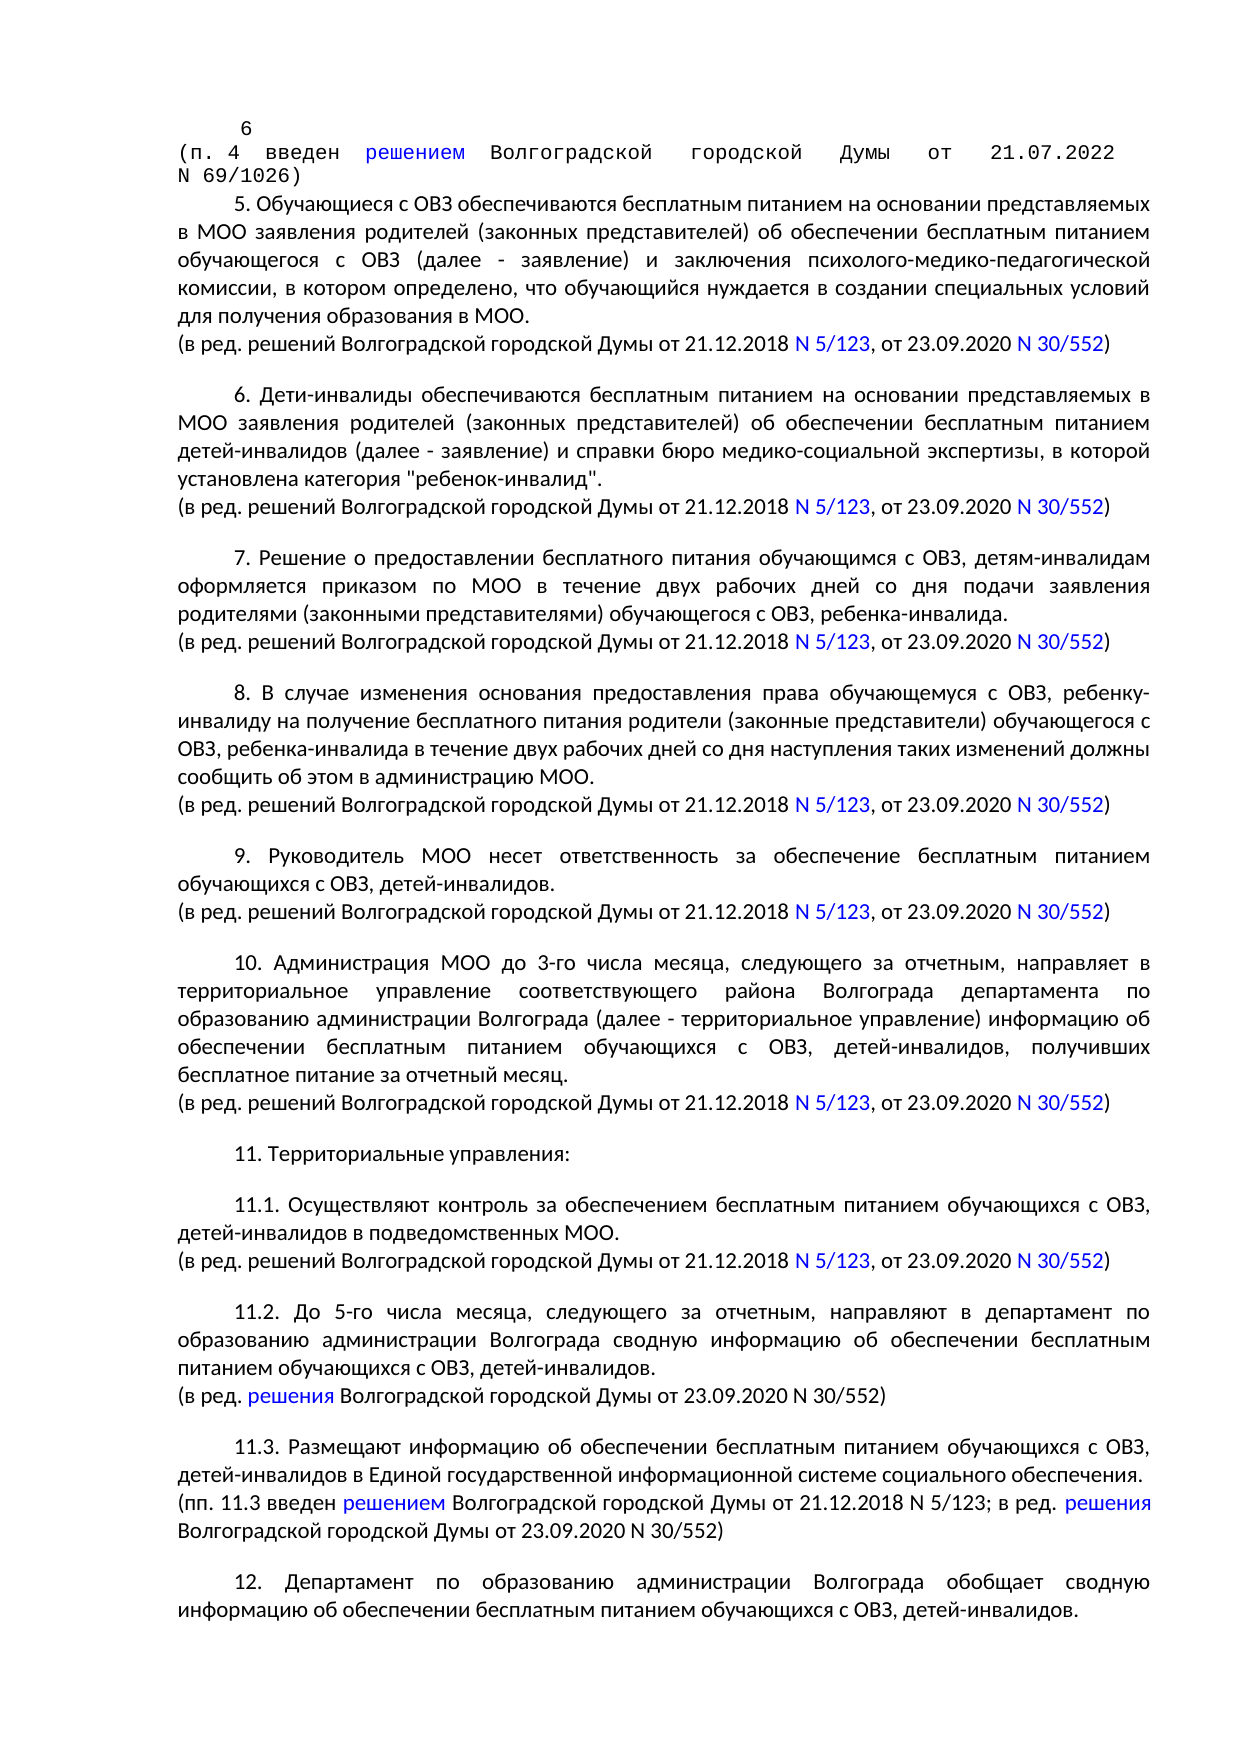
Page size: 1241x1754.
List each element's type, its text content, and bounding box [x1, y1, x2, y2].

text 11.3. Размещают информацию об обеспечении бесплатным питанием обучающихся с ОВЗ, детей-инвалидов в Единой государственной информационной системе социального обеспечения. [177, 1432, 1152, 1488]
text 5. Обучающиеся с ОВЗ обеспечиваются бесплатным питанием на основании представляемых в МОО заявления родителей (законных представителей) об обеспечении бесплатным питанием обучающегося с ОВЗ (далее - заявление) и заключения психолого-медико-педагогической комиссии, в котором определено, что обучающийся нуждается в создании специальных условий для получения образования в МОО. [177, 189, 1152, 329]
text 9. Руководитель МОО несет ответственность за обеспечение бесплатным питанием обучающихся с ОВЗ, детей-инвалидов. [177, 841, 1152, 897]
text (в ред. решений Волгоградской городской Думы от 21.12.2018 N 5/123, от 23.09.2020 N 30/552) [177, 329, 1152, 357]
text 8. В случае изменения основания предоставления права обучающемуся с ОВЗ, ребенку-инвалиду на получение бесплатного питания родители (законные представители) обучающегося с ОВЗ, ребенка-инвалида в течение двух рабочих дней со дня наступления таких изменений должны сообщить об этом в администрацию МОО. [177, 678, 1152, 790]
text 12. Департамент по образованию администрации Волгограда обобщает сводную информацию об обеспечении бесплатным питанием обучающихся с ОВЗ, детей-инвалидов. [177, 1567, 1152, 1623]
text 7. Решение о предоставлении бесплатного питания обучающимся с ОВЗ, детям-инвалидам оформляется приказом по МОО в течение двух рабочих дней со дня подачи заявления родителями (законными представителями) обучающегося с ОВЗ, ребенка-инвалида. [177, 543, 1152, 627]
text 10. Администрация МОО до 3-го числа месяца, следующего за отчетным, направляет в территориальное управление соответствующего района Волгограда департамента по образованию администрации Волгограда (далее - территориальное управление) информацию об обеспечении бесплатным питанием обучающихся с ОВЗ, детей-инвалидов, получивших бесплатное питание за отчетный месяц. [177, 948, 1152, 1088]
text 11.2. До 5-го числа месяца, следующего за отчетным, направляют в департамент по образованию администрации Волгограда сводную информацию об обеспечении бесплатным питанием обучающихся с ОВЗ, детей-инвалидов. [177, 1297, 1152, 1381]
text (пп. 11.3 введен решением Волгоградской городской Думы от 21.12.2018 N 5/123; в ред. решения Волгоградской городской Думы от 23.09.2020 N 30/552) [177, 1488, 1152, 1544]
text 6 [177, 118, 1152, 142]
text 11. Территориальные управления: [177, 1139, 1152, 1167]
text (в ред. решений Волгоградской городской Думы от 21.12.2018 N 5/123, от 23.09.2020 N 30/552) [177, 897, 1152, 925]
text (в ред. решений Волгоградской городской Думы от 21.12.2018 N 5/123, от 23.09.2020 N 30/552) [177, 492, 1152, 520]
text (в ред. решений Волгоградской городской Думы от 21.12.2018 N 5/123, от 23.09.2020 N 30/552) [177, 627, 1152, 655]
text (в ред. решений Волгоградской городской Думы от 21.12.2018 N 5/123, от 23.09.2020 N 30/552) [177, 790, 1152, 818]
text (в ред. решений Волгоградской городской Думы от 21.12.2018 N 5/123, от 23.09.2020 N 30/552) [177, 1246, 1152, 1274]
text 11.1. Осуществляют контроль за обеспечением бесплатным питанием обучающихся с ОВЗ, детей-инвалидов в подведомственных МОО. [177, 1190, 1152, 1246]
text N 69/1026) [177, 165, 1152, 189]
text (в ред. решения Волгоградской городской Думы от 23.09.2020 N 30/552) [177, 1381, 1152, 1409]
text (п. 4 введен решением Волгоградской городской Думы от 21.07.2022 [177, 142, 1152, 165]
text 6. Дети-инвалиды обеспечиваются бесплатным питанием на основании представляемых в МОО заявления родителей (законных представителей) об обеспечении бесплатным питанием детей-инвалидов (далее - заявление) и справки бюро медико-социальной экспертизы, в которой установлена категория "ребенок-инвалид". [177, 380, 1152, 492]
text (в ред. решений Волгоградской городской Думы от 21.12.2018 N 5/123, от 23.09.2020 N 30/552) [177, 1088, 1152, 1116]
